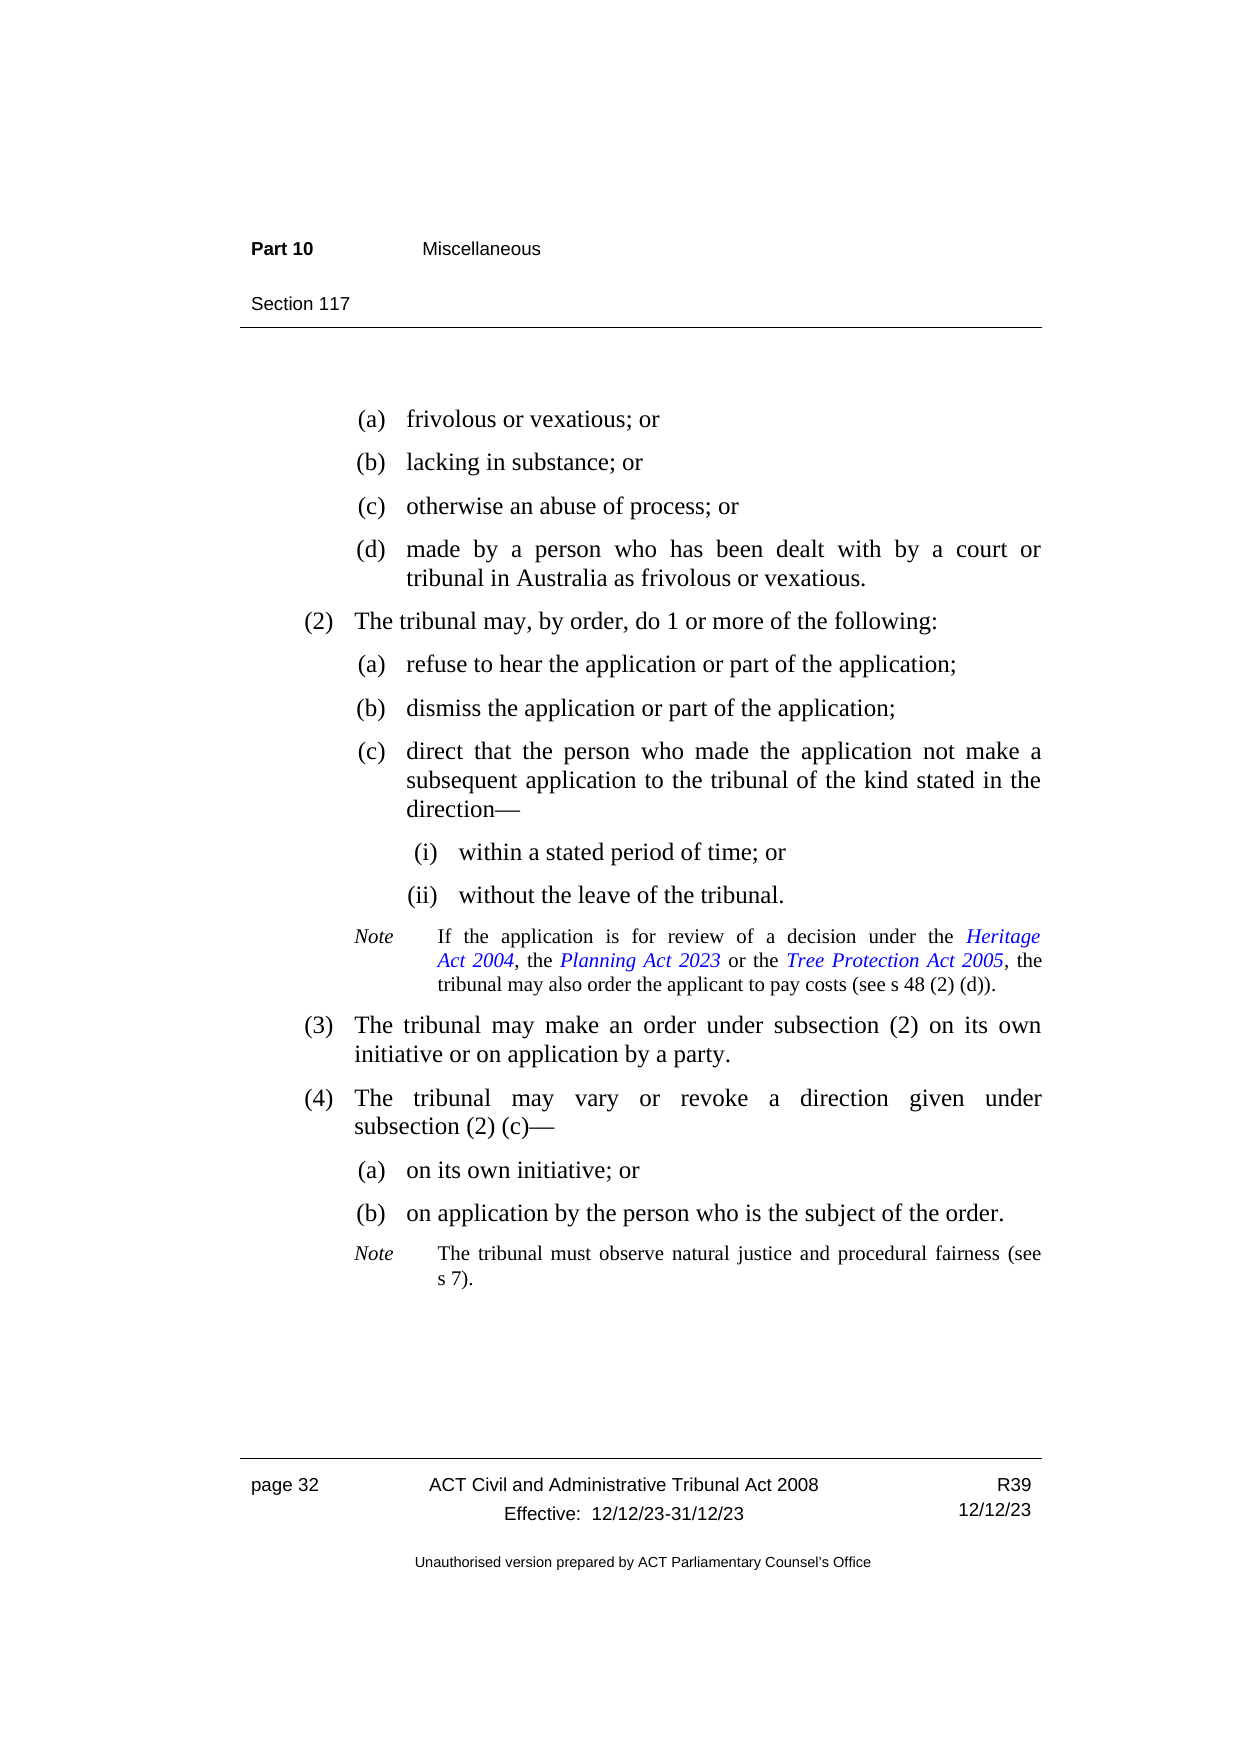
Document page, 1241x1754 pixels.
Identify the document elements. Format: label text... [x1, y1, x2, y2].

text (d) made by a person who has been dealt with by a court or tribunal in Australia as frivolous or vexatious. [239, 534, 1042, 592]
text (b) on application by the person who is the subject of the order. [239, 1198, 1042, 1227]
text (2) The tribunal may, by order, do 1 or more of the following: [239, 606, 1042, 635]
text (a) on its own initiative; or [239, 1155, 1042, 1183]
text (a) refuse to hear the application or part of the application; [239, 649, 1042, 678]
text (b) dismiss the application or part of the application; [239, 693, 1042, 722]
text Note If the application is for review of a decision under the Heritage Act 2004, the Planning Act 2023 or the Tree Protection Act 2005, the tribunal may also order the applicant to pay costs (see s 48 (2) (d)). [354, 924, 1042, 996]
text Note The tribunal must observe natural justice and procedural fairness (see s 7). [354, 1241, 1042, 1289]
text (a) frivolous or vexatious; or [239, 404, 1042, 433]
text (i) within a stated period of time; or [239, 837, 1042, 866]
text (c) otherwise an abuse of process; or [239, 491, 1042, 519]
text (3) The tribunal may make an order under subsection (2) on its own initiative or on application by a party. [239, 1011, 1042, 1068]
text (b) lacking in substance; or [239, 447, 1042, 476]
text (c) direct that the person who made the application not make a subsequent application to the tribunal of the kind stated in the direction— [239, 736, 1042, 822]
text (4) The tribunal may vary or revoke a direction given under subsection (2) (c)— [239, 1083, 1042, 1140]
text (ii) without the leave of the tribunal. [239, 880, 1042, 909]
